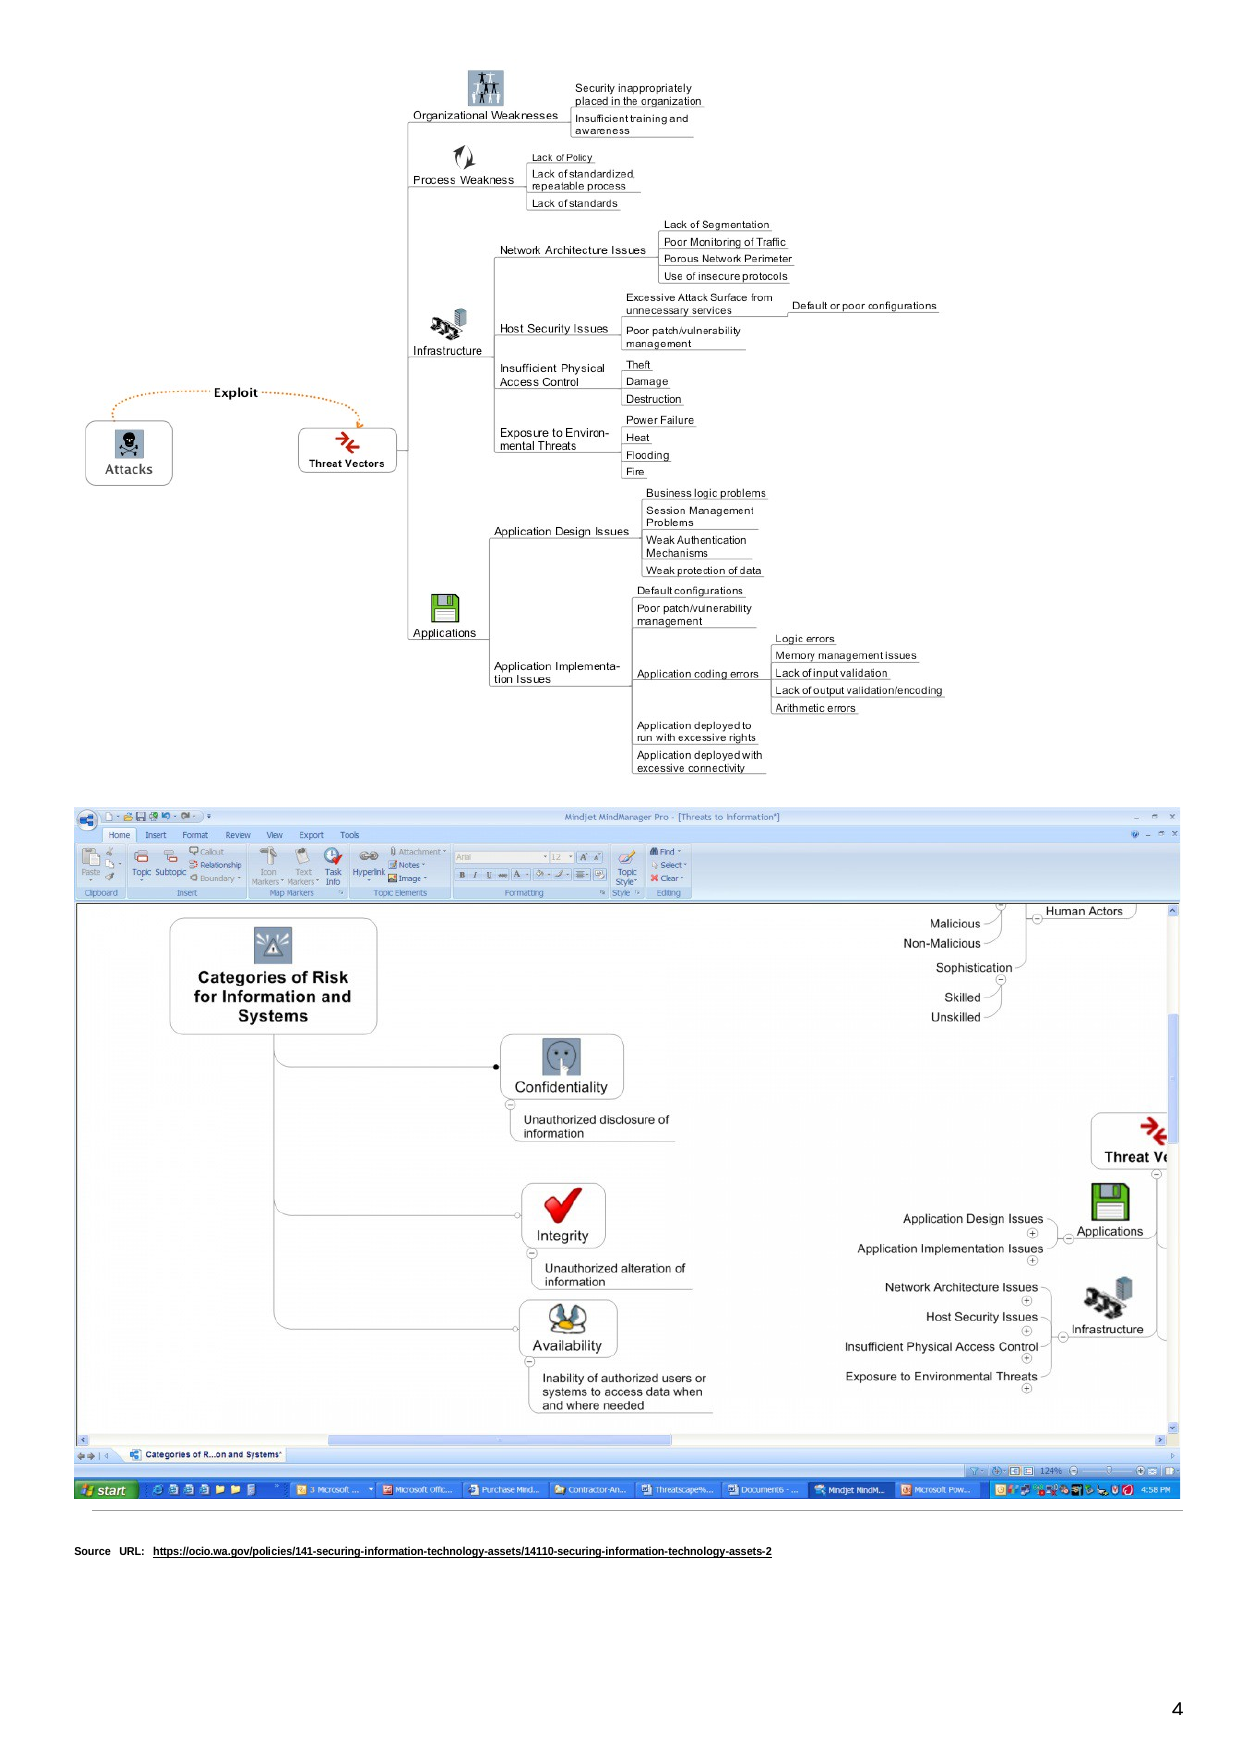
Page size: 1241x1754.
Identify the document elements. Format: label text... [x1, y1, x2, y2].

picture [74, 59, 955, 784]
picture [74, 807, 1181, 1499]
text Source URL: https://ocio.wa.gov/policies/141-securing-information-technology-assets/14110-securing-information-technology-assets-2 [74, 1545, 1192, 1558]
